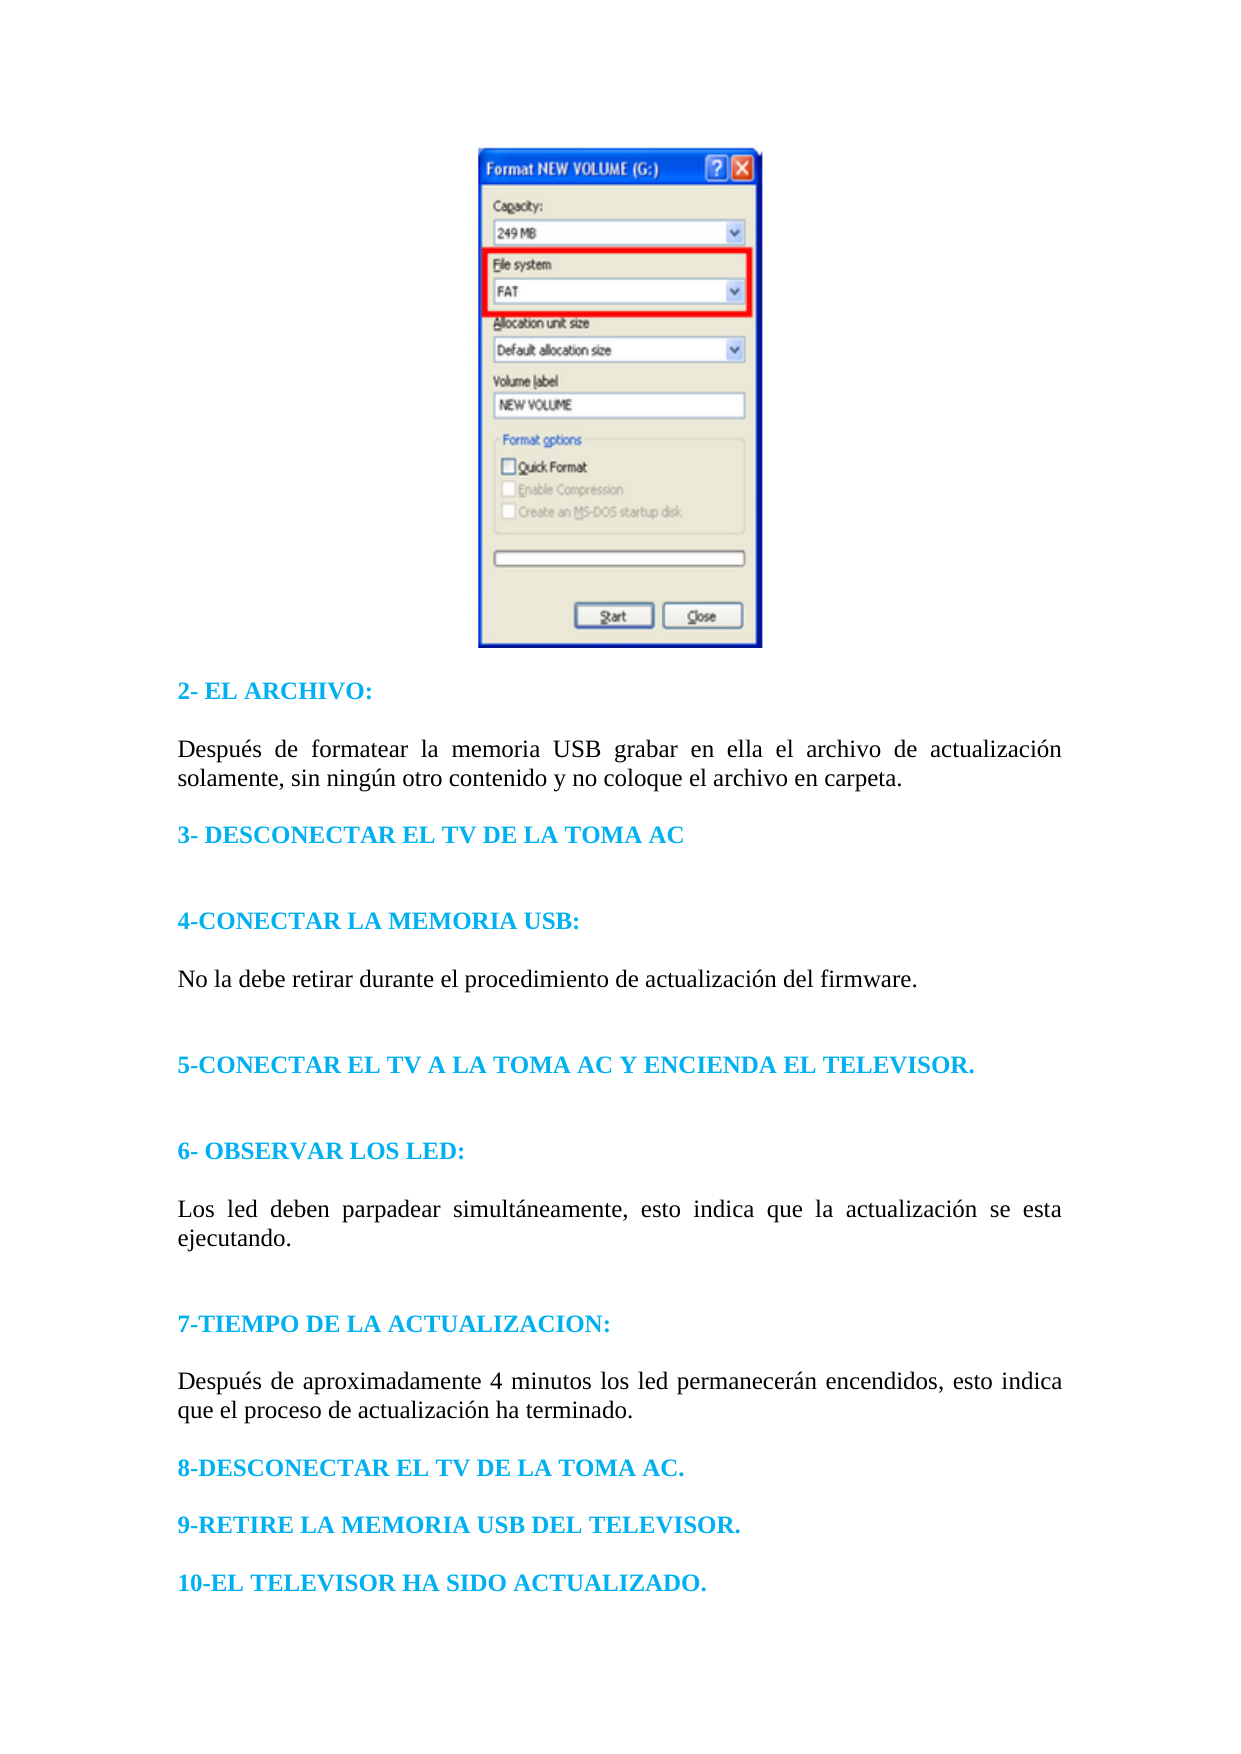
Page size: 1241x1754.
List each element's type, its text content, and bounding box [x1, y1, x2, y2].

text 5-CONECTAR EL TV A LA TOMA AC Y ENCIENDA EL TELEVISOR. [177, 1050, 1063, 1079]
text 10-EL TELEVISOR HA SIDO ACTUALIZADO. [177, 1568, 1063, 1596]
text Después de formatear la memoria USB grabar en ella el archivo de actualización solamente, sin ningún otro contenido y no coloque el archivo en carpeta. [177, 734, 1063, 791]
text 8-DESCONECTAR EL TV DE LA TOMA AC. [177, 1453, 1063, 1481]
text 3- DESCONECTAR EL TV DE LA TOMA AC [177, 820, 1063, 849]
text Los led deben parpadear simultáneamente, esto indica que la actualización se esta ejecutando. [177, 1194, 1063, 1251]
text 6- OBSERVAR LOS LED: [177, 1136, 1063, 1165]
text 2- EL ARCHIVO: [177, 676, 1063, 705]
text 7-TIEMPO DE LA ACTUALIZACION: [177, 1309, 1063, 1338]
text 9-RETIRE LA MEMORIA USB DEL TELEVISOR. [177, 1510, 1063, 1539]
text No la debe retirar durante el procedimiento de actualización del firmware. [177, 964, 1063, 993]
text 4-CONECTAR LA MEMORIA USB: [177, 906, 1063, 935]
text Después de aproximadamente 4 minutos los led permanecerán encendidos, esto indica que el proceso de actualización ha terminado. [177, 1366, 1063, 1424]
picture [477, 147, 763, 648]
